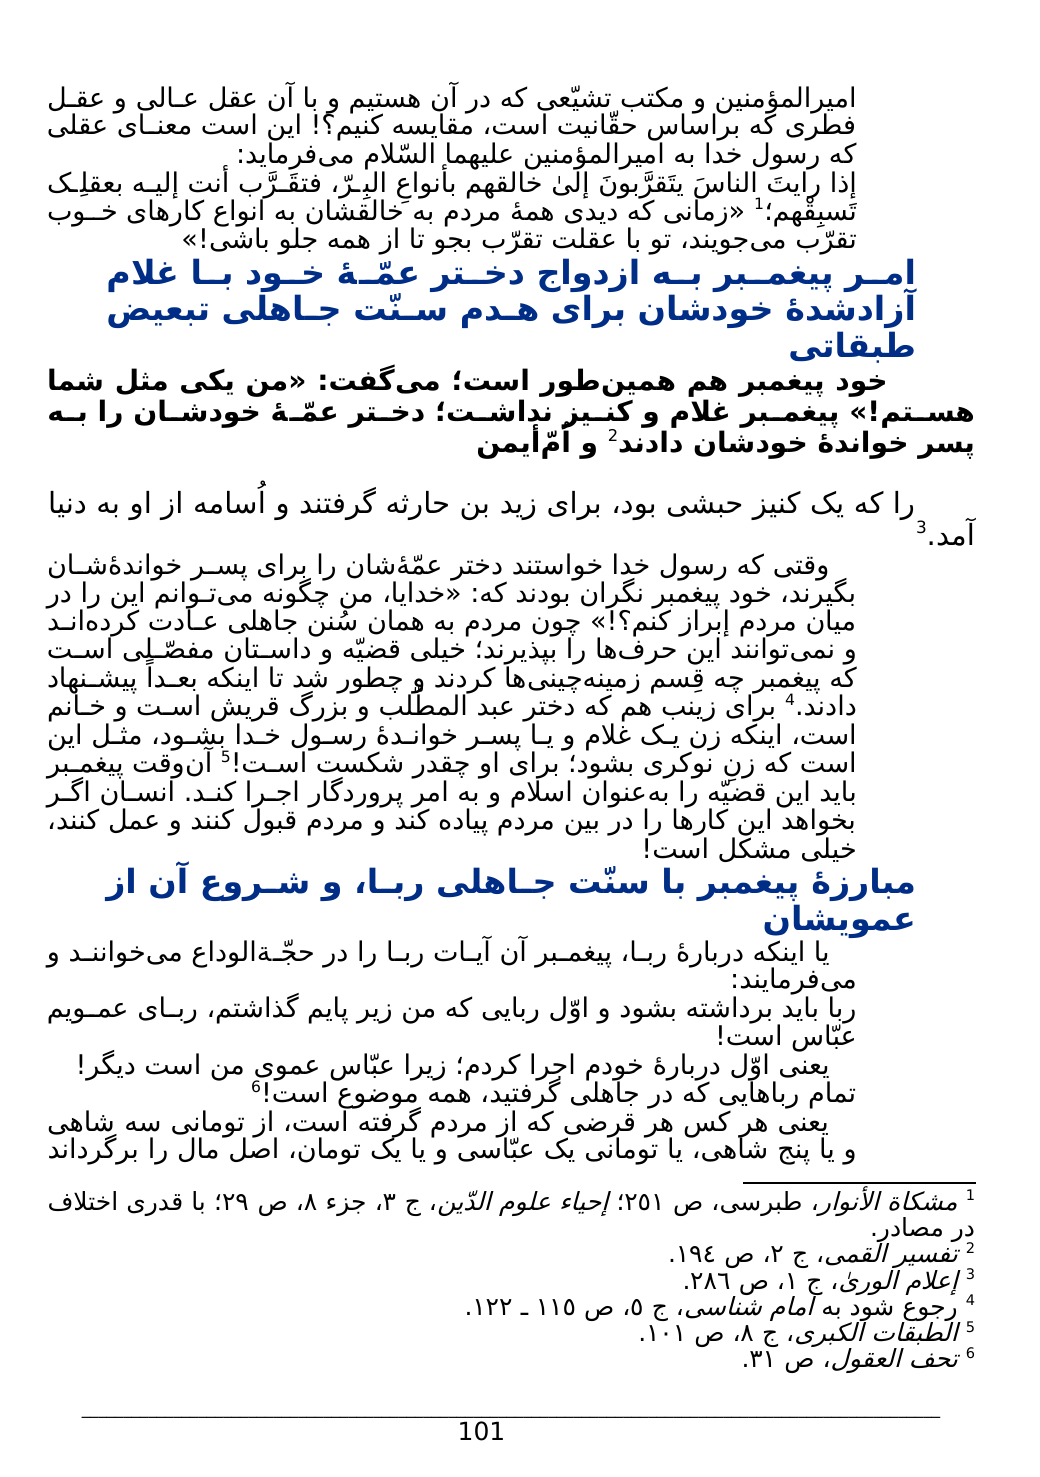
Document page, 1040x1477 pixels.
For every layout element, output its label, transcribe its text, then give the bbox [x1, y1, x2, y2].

text إذا رایتَ الناسَ یتَقرَّبونَ إلیٰ خالقهم بأنواعِ البِرّ، فتقَرَّب أنت إلیه بعقلِک تَسبِقْهم؛ «زمانی که دیدی همۀ مردم به خالقشان به انواع کارهای خوب تقرّب می‌جویند، تو با عقلت تقرّب بجو تا از همه جلو باشی!» [47, 169, 857, 255]
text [47, 84, 857, 169]
text ربا باید برداشته بشود و اوّل ربایی که من زیر پایم گذاشتم، ربای عمویم عبّاس است! [47, 995, 857, 1052]
text را که یک کنیز حبشی بود، برای زید بن حارثه گرفتند و اُسامه از او به دنیا آمد. [47, 487, 975, 552]
subtitle امر پیغمبر به ازدواج دختر عمّۀ خود با غلام آزادشدۀ خودشان برای هدم سنّت جاهلی تبعیض طبقاتی [106, 255, 916, 366]
subtitle مبارزۀ پیغمبر با سنّت جاهلی ربا، و شروع آن از عمویشان [106, 864, 916, 938]
text تمام رباهایی که در جاهلی گرفتید، همه موضوع است! [47, 1080, 857, 1108]
text یعنی اوّل دربارۀ خودم اجرا کردم؛ زیرا عبّاس عموی من است دیگر! [47, 1052, 857, 1080]
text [47, 1108, 857, 1165]
text وقتی که رسول خدا خواستند دختر عمّۀشان را برای پسر خواندۀشان بگیرند، خود پیغمبر نگران بودند که: «خدایا، من چگونه می‌توانم این را در میان مردم إبراز کنم؟!» چون مردم به همان سُنن جاهلی عادت کرده‌اند و نمی‌توانند این حرف‌ها را بپذیرند؛ خیلی قضیّه و داستان مفصّلی است که پیغمبر چه قِسم زمینه‌چینی‌ها کردند و چطور شد تا اینکه بعداً پیشنهاد دادند. برای زینب هم که دختر عبد المطّلب و بزرگ قریش است و خانم است، اینکه زن یک غلام و یا پسر خواندۀ رسول خدا بشود، مثل این است که زنِ نوکری بشود؛ برای او چقدر شکست است! آن‌وقت پیغمبر باید این قضیّه را به‌عنوان اسلام و به امر پروردگار اجرا کند. انسان اگر بخواهد این کارها را در بین مردم پیاده کند و مردم قبول کنند و عمل کنند، خیلی مشکل است! [47, 552, 857, 864]
text خود پیغمبر هم همین‌طور است؛ می‌گفت: «من یکی مثل شما هستم!» پیغمبر غلام و کنیز نداشت؛ دختر عمّۀ خودشان را به پسر خواندۀ خودشان دادند و اُمّ‌أیمن [47, 366, 975, 459]
text یا اینکه دربارۀ ربا، پیغمبر آن آیات ربا را در حجّةالوداع می‌خوانند و می‌فرمایند: [47, 938, 857, 995]
